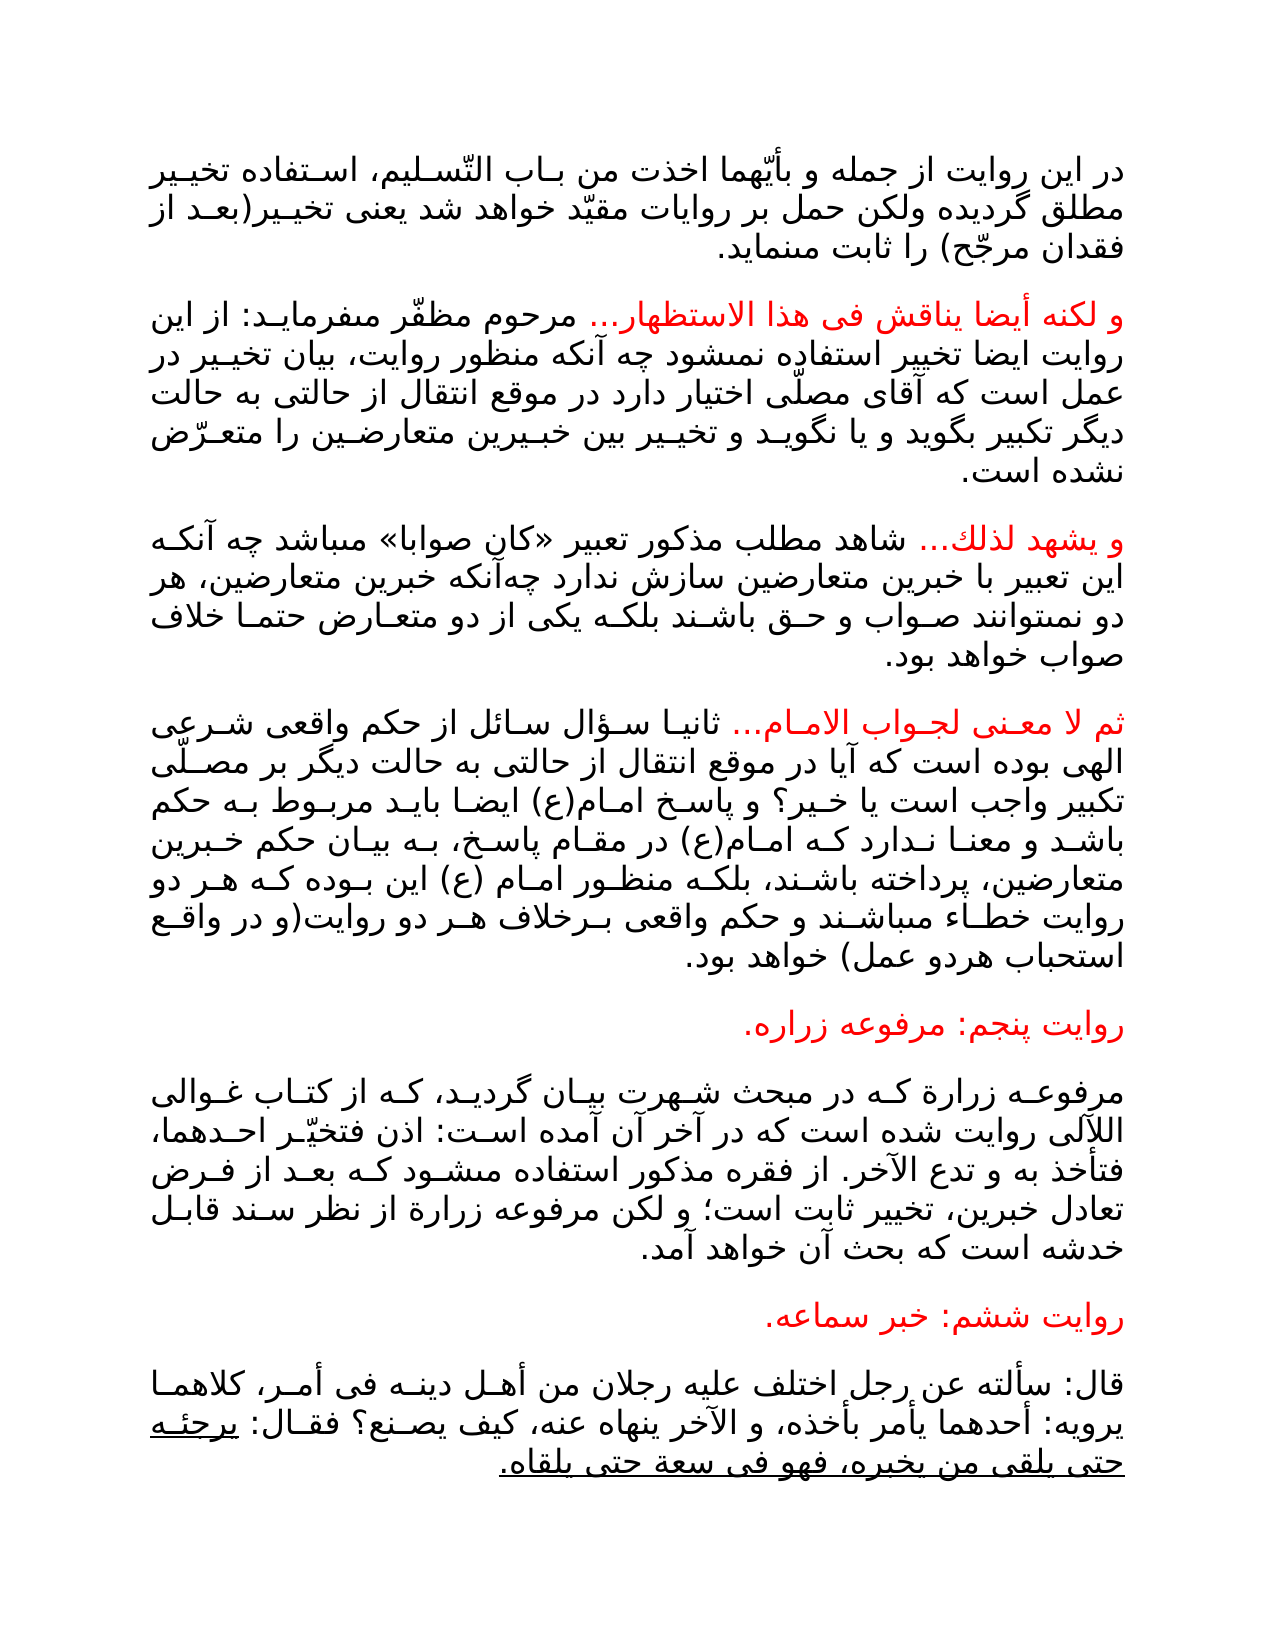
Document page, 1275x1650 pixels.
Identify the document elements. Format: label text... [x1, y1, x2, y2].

text مرفوعه زرارة كه در مبحث شهرت بيان گرديد، كه از كتاب غوالى اللآلى روايت شده است كه در آخر آن آمده است: اذن فتخيّر احدهما، فتأخذ به و تدع الآخر. از فقره مذكور استفاده مى‏شود که بعد از فرض تعادل خبرين، تخییر ثابت است؛ و لكن مرفوعه زرارة از نظر سند قابل خدشه است كه بحث آن خواهد آمد. [150, 1073, 1125, 1267]
text روایت ششم: خبر سماعه. [150, 1296, 1125, 1335]
text ثم لا معنى لجواب الامام‏... ثانيا سؤال سائل از حكم واقعى شرعى الهى بوده است كه آيا در موقع انتقال از حالتى به حالت ديگر بر مصلّى تكبير واجب است يا خير؟ و پاسخ امام(ع) ايضا بايد مربوط به حكم باشد و معنا ندارد كه امام(ع) در مقام پاسخ، به بيان حكم خبرين متعارضين، پرداخته باشند، بلكه منظور امام (ع) اين بوده كه هر دو روايت خطاء مى‏باشند و حكم واقعى برخلاف هر دو روايت(و در واقع استحباب هردو عمل) خواهد بود. [150, 704, 1125, 976]
text روایت پنجم: مرفوعه زراره. [150, 1005, 1125, 1044]
text و لكنه أيضا يناقش فى هذا الاستظهار... مرحوم مظفّر مى‏فرمايد: از اين روايت ايضا تخيير استفاده نمى‏شود چه آنكه منظور روايت، بيان تخيير در عمل است كه آقاى مصلّى اختيار دارد در موقع انتقال از حالتى به حالت ديگر تكبير بگويد و يا نگويد و تخيير بين خبيرين متعارضين را متعرّض نشده است. [150, 296, 1125, 490]
text قال: سألته عن رجل اختلف عليه رجلان من أهل دينه فى أمر، كلاهما يرويه: أحدهما يأمر بأخذه، و الآخر ينهاه عنه، كيف يصنع؟ فقال: يرجئه حتى يلقى من يخبره، فهو فى سعة حتى يلقاه. [150, 1364, 1125, 1481]
text در این روایت از جمله و بأيّهما اخذت من باب التّسليم، استفاده تخيير مطلق گردیده ولکن حمل بر روايات مقيّد خواهد شد يعنى تخيير(بعد از فقدان مرجّح) را ثابت مى‏نمايد. [150, 150, 1125, 267]
text و يشهد لذلك... شاهد مطلب مذكور تعبير «كان صوابا» مى‏باشد چه آنكه این تعبير با خبرين متعارضين سازش ندارد چه‌آنکه خبرين متعارضين، هر دو نمى‏توانند صواب و حق باشند بلکه يكى از دو متعارض حتما خلاف صواب خواهد بود. [150, 519, 1125, 674]
